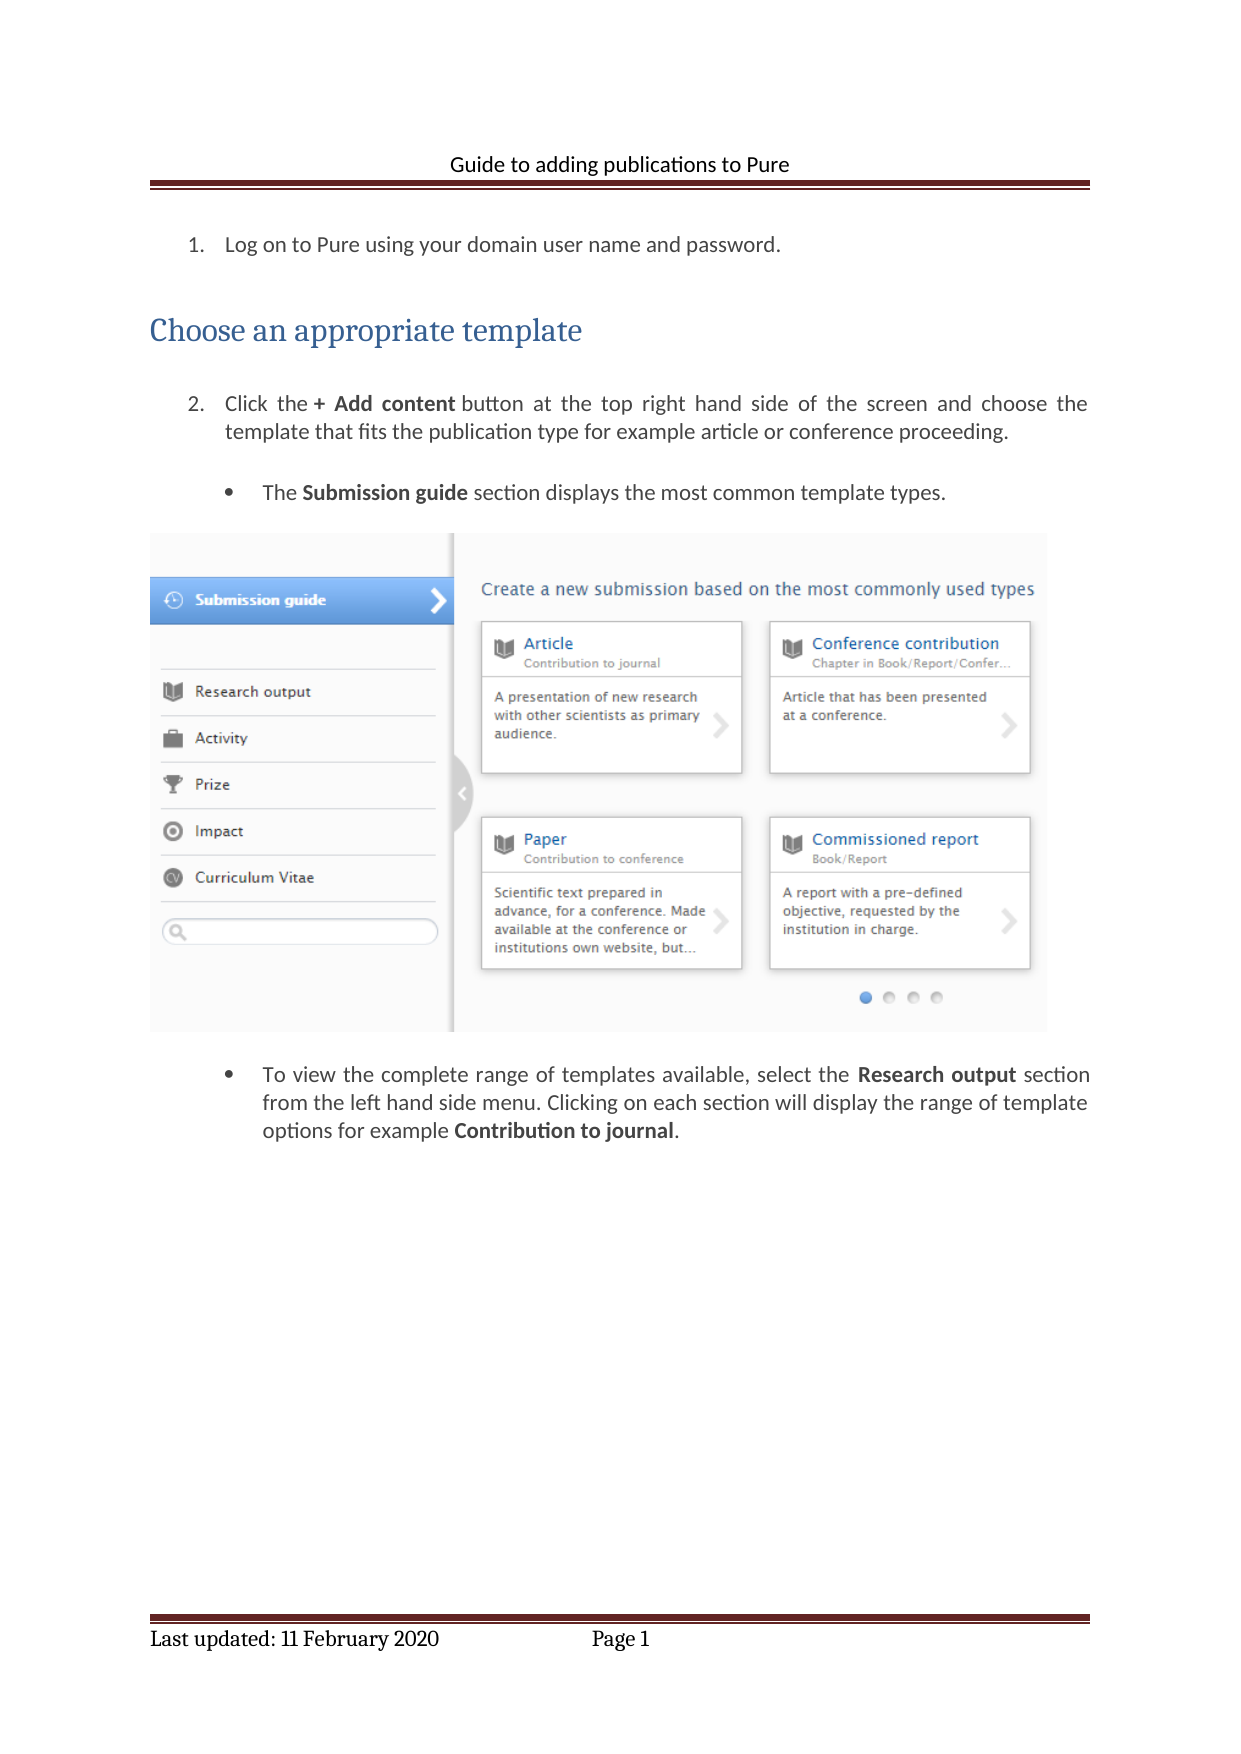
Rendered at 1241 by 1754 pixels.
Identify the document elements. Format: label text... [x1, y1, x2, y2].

subtitle Choose an appropriate template [150, 311, 1090, 349]
list The Submission guide section displays the most common template types. [225, 478, 1090, 506]
list Click the + Add content button at the top right hand side of the screen and choose the template that fits the publication type for example article or conference proceeding. [187, 389, 1090, 445]
list Log on to Pure using your domain user name and password. [187, 230, 1090, 258]
list To view the complete range of templates available, select the Research output section from the left hand side menu. Clicking on each section will display the range of template options for example Contribution to journal. [225, 1060, 1090, 1144]
picture [150, 533, 1048, 1032]
